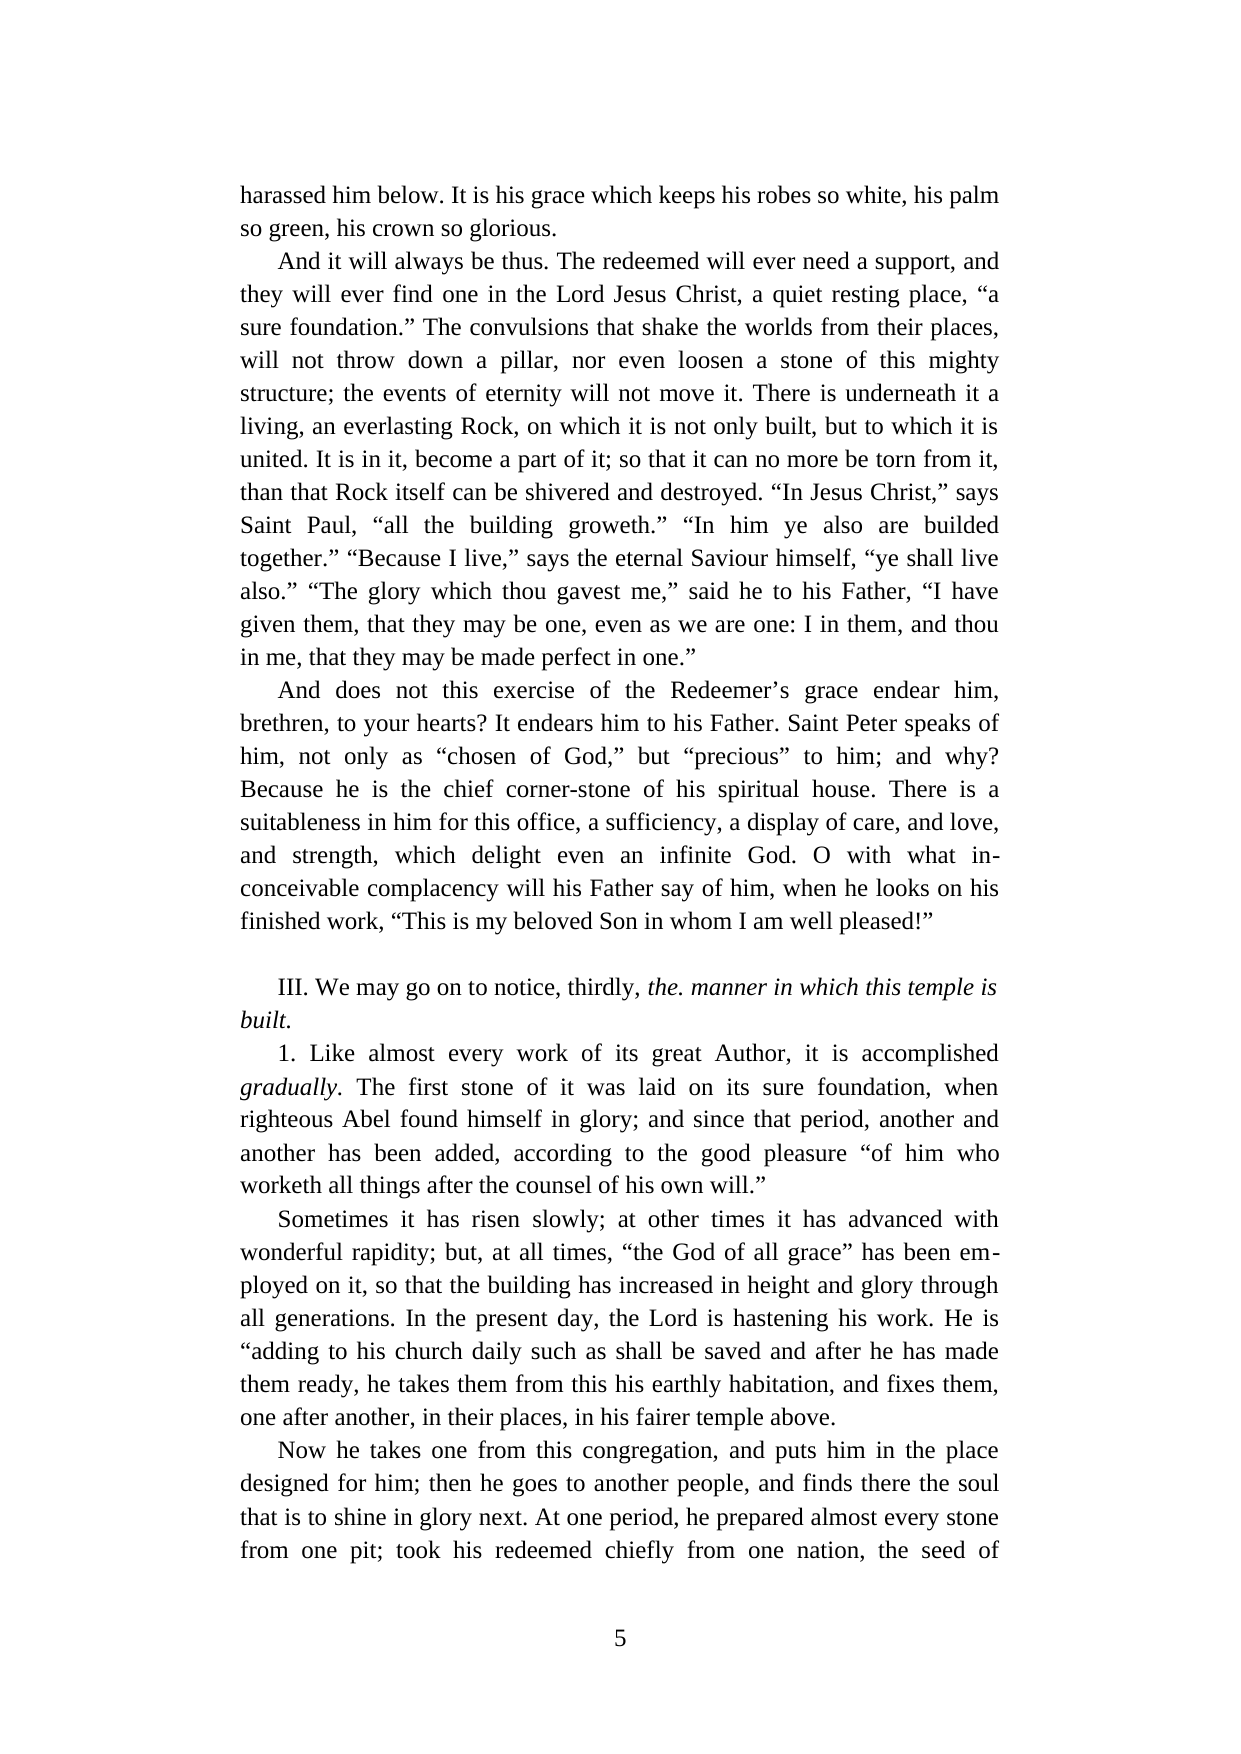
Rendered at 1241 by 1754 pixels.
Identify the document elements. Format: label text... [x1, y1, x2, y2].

text Sometimes it has risen slowly; at other times it has advanced with wonderful rapidity; but, at all times, “the God of all grace” has been employed on it, so that the building has increased in height and glory through all generations. In the present day, the Lord is hastening his work. He is “adding to his church daily such as shall be saved and after he has made them ready, he takes them from this his earthly habitation, and fixes them, one after another, in their places, in his fairer temple above. [240, 1204, 1000, 1431]
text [240, 180, 1000, 242]
text And it will always be thus. The redeemed will ever need a support, and they will ever find one in the Lord Jesus Christ, a quiet resting place, “a sure foundation.” The convulsions that shake the worlds from their places, will not throw down a pillar, nor even loosen a stone of this mighty structure; the events of eternity will not move it. There is underneath it a living, an everlasting Rock, on which it is not only built, but to which it is united. It is in it, become a part of it; so that it can no more be torn from it, than that Rock itself can be shivered and destroyed. “In Jesus Christ,” says Saint Paul, “all the building groweth.” “In him ye also are builded together.” “Because I live,” says the eternal Saviour himself, “ye shall live also.” “The glory which thou gavest me,” said he to his Father, “I have given them, that they may be one, even as we are one: I in them, and thou in me, that they may be made perfect in one.” [240, 246, 1000, 671]
text And does not this exercise of the Redeemer’s grace endear him, brethren, to your hearts? It endears him to his Father. Saint Peter speaks of him, not only as “chosen of God,” but “precious” to him; and why? Because he is the chief corner-stone of his spiritual house. There is a suitableness in him for this office, a sufficiency, a display of care, and love, and strength, which delight even an infinite God. O with what inconceivable complacency will his Father say of him, when he looks on his finished work, “This is my beloved Son in whom I am well pleased!” [240, 675, 1000, 935]
text 1. Like almost every work of its great Author, it is accomplished gradually. The first stone of it was laid on its sure foundation, when righteous Abel found himself in glory; and since that period, another and another has been added, according to the good pleasure “of him who worketh all things after the counsel of his own will.” [240, 1038, 1000, 1199]
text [240, 1435, 1000, 1564]
text III. We may go on to notice, thirdly, the. manner in which this temple is built. [240, 972, 1000, 1034]
